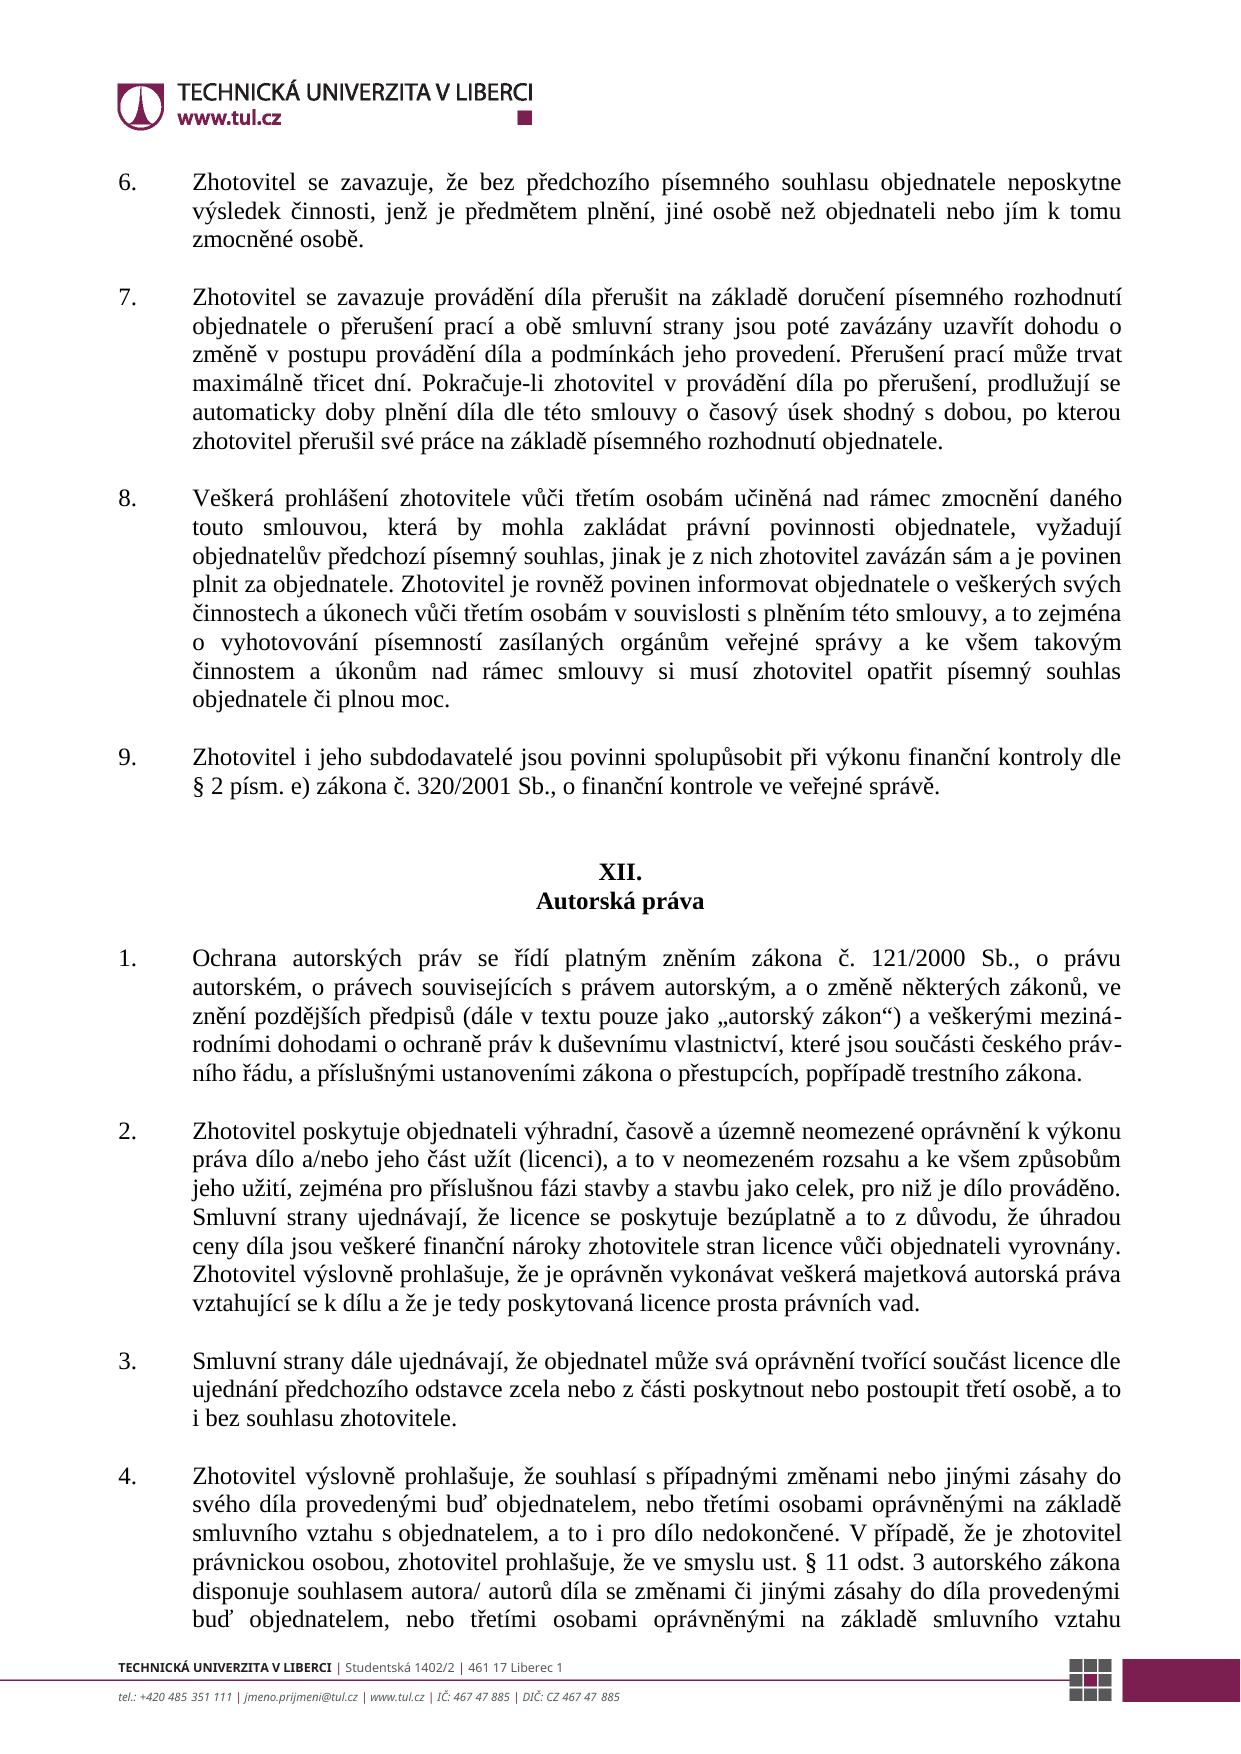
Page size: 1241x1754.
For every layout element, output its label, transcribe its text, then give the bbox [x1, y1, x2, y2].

list Zhotovitel poskytuje objednateli výhradní, časově a územně neomezené oprávnění k výkonu práva dílo a/nebo jeho část užít (licenci), a to v neomezeném rozsahu a ke všem způsobům jeho užití, zejména pro příslušnou fázi stavby a stavbu jako celek, pro niž je dílo prováděno. Smluvní strany ujednávají, že licence se poskytuje bezúplatně a to z důvodu, že úhradou ceny díla jsou veškeré finanční nároky zhotovitele stran licence vůči objednateli vyrovnány. Zhotovitel výslovně prohlašuje, že je oprávněn vykonávat veškerá majetková autorská práva vztahující se k dílu a že je tedy poskytovaná licence prosta právních vad. [118, 1116, 1122, 1317]
list Veškerá prohlášení zhotovitele vůči třetím osobám učiněná nad rámec zmocnění daného touto smlouvou, která by mohla zakládat právní povinnosti objednatele, vyžadují objednatelův předchozí písemný souhlas, jinak je z nich zhotovitel zavázán sám a je povinen plnit za objednatele. Zhotovitel je rovněž povinen informovat objednatele o veškerých svých činnostech a úkonech vůči třetím osobám v souvislosti s plněním této smlouvy, a to zejména o vyhotovování písemností zasílaných orgánům veřejné správy a ke všem takovým činnostem a úkonům nad rámec smlouvy si musí zhotovitel opatřit písemný souhlas objednatele či plnou moc. [118, 483, 1122, 713]
text XII. [118, 857, 1122, 886]
text Autorská práva [118, 886, 1122, 914]
list Zhotovitel se zavazuje provádění díla přerušit na základě doručení písemného rozhodnutí objednatele o přerušení prací a obě smluvní strany jsou poté zavázány uzavřít dohodu o změně v postupu provádění díla a podmínkách jeho provedení. Přerušení prací může trvat maximálně třicet dní. Pokračuje-li zhotovitel v provádění díla po přerušení, prodlužují se automaticky doby plnění díla dle této smlouvy o časový úsek shodný s dobou, po kterou zhotovitel přerušil své práce na základě písemného rozhodnutí objednatele. [118, 282, 1122, 454]
list Zhotovitel se zavazuje, že bez předchozího písemného souhlasu objednatele neposkytne výsledek činnosti, jenž je předmětem plnění, jiné osobě než objednateli nebo jím k tomu zmocněné osobě. [118, 167, 1122, 253]
list Smluvní strany dále ujednávají, že objednatel může svá oprávnění tvořící součást licence dle ujednání předchozího odstavce zcela nebo z části poskytnout nebo postoupit třetí osobě, a to i bez souhlasu zhotovitele. [118, 1346, 1122, 1432]
picture [0, 0, 1241, 163]
list Ochrana autorských práv se řídí platným zněním zákona č. 121/2000 Sb., o právu autorském, o právech souvisejících s právem autorským, a o změně některých zákonů, ve znění pozdějších předpisů (dále v textu pouze jako „autorský zákon“) a veškerými mezinárodními dohodami o ochraně práv k duševnímu vlastnictví, které jsou součásti českého právního řádu, a příslušnými ustanoveními zákona o přestupcích, popřípadě trestního zákona. [118, 943, 1122, 1087]
picture [0, 1659, 1241, 1743]
list Zhotovitel i jeho subdodavatelé jsou povinni spolupůsobit při výkonu finanční kontroly dle § 2 písm. e) zákona č. 320/2001 Sb., o finanční kontrole ve veřejné správě. [118, 742, 1122, 799]
